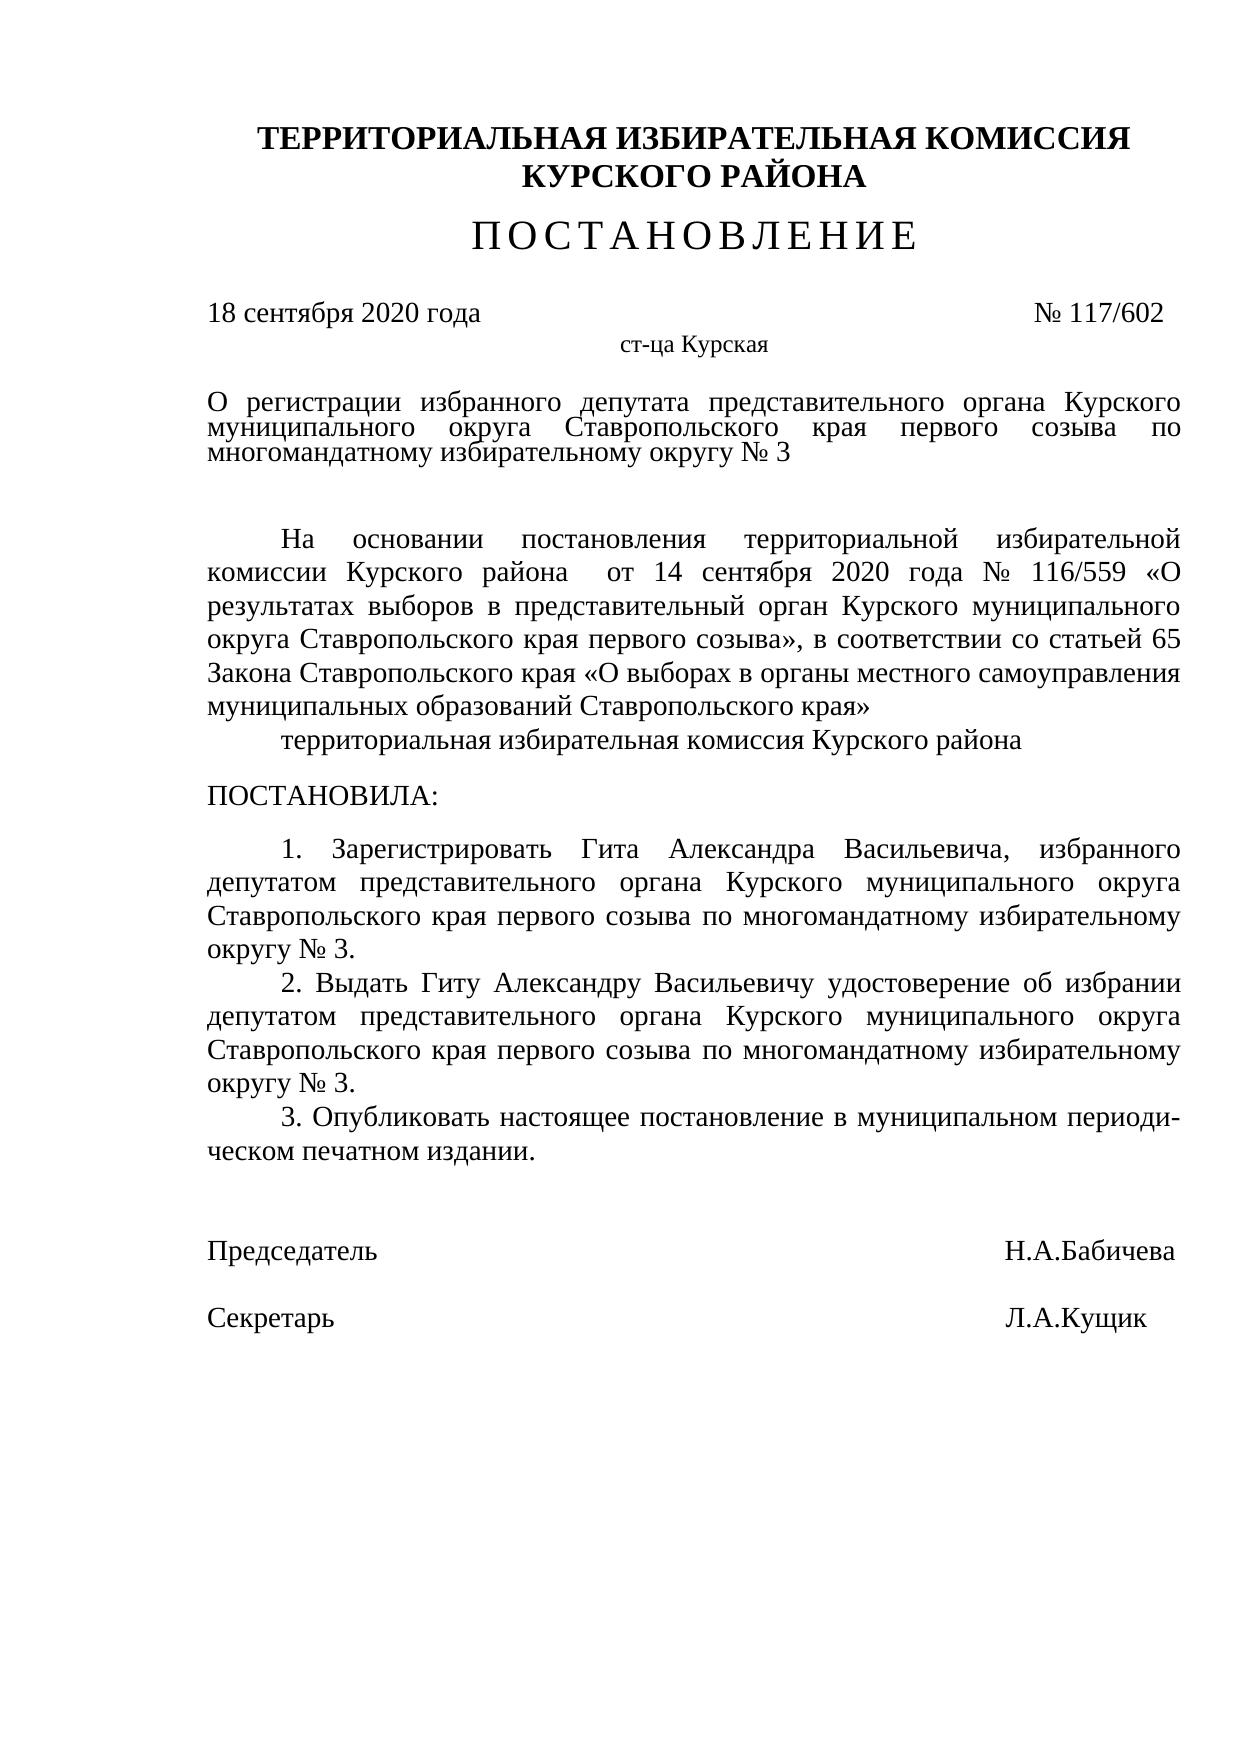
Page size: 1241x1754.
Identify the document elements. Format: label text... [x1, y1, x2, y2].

text ПОСТАНОВИЛА: [207, 789, 1181, 810]
text Председатель Н.А.Бабичева [207, 1233, 1181, 1267]
text территориальная избирательная комиссия Курского района [207, 722, 1181, 756]
text 3. Опубликовать настоящее постановление в муниципальном периоди-ческом печатном издании. [207, 1099, 1181, 1166]
text ПОСТАНОВЛЕНИЕ [207, 233, 1181, 254]
text 18 сентября 2020 года № 117/602 [207, 296, 1181, 329]
text О регистрации избранного депутата представительного органа Курского муниципального округа Ставропольского края первого созыва по многомандатному избирательному округу № 3 [207, 391, 1181, 466]
text На основании постановления территориальной избирательной комиссии Курского района от 14 сентября 2020 года № 116/559 «О результатах выборов в представительный орган Курского муниципального округа Ставропольского края первого созыва», в соответствии со статьей 65 Закона Ставропольского края «О выборах в органы местного самоуправления муниципальных образований Ставропольского края» [207, 521, 1181, 722]
text ст-ца Курская [207, 329, 1181, 358]
text ТЕРРИТОРИАЛЬНАЯ ИЗБИРАТЕЛЬНАЯ КОМИССИЯ [207, 118, 1181, 156]
text 1. Зарегистрировать Гита Александра Васильевича, избранного депутатом представительного органа Курского муниципального округа Ставропольского края первого созыва по многомандатному избирательному округу № 3. [207, 831, 1181, 965]
text КУРСКОГО РАЙОНА [207, 156, 1181, 195]
text Секретарь Л.А.Кущик [207, 1300, 1181, 1334]
text 2. Выдать Гиту Александру Васильевичу удостоверение об избрании депутатом представительного органа Курского муниципального округа Ставропольского края первого созыва по многомандатному избирательному округу № 3. [207, 965, 1181, 1099]
